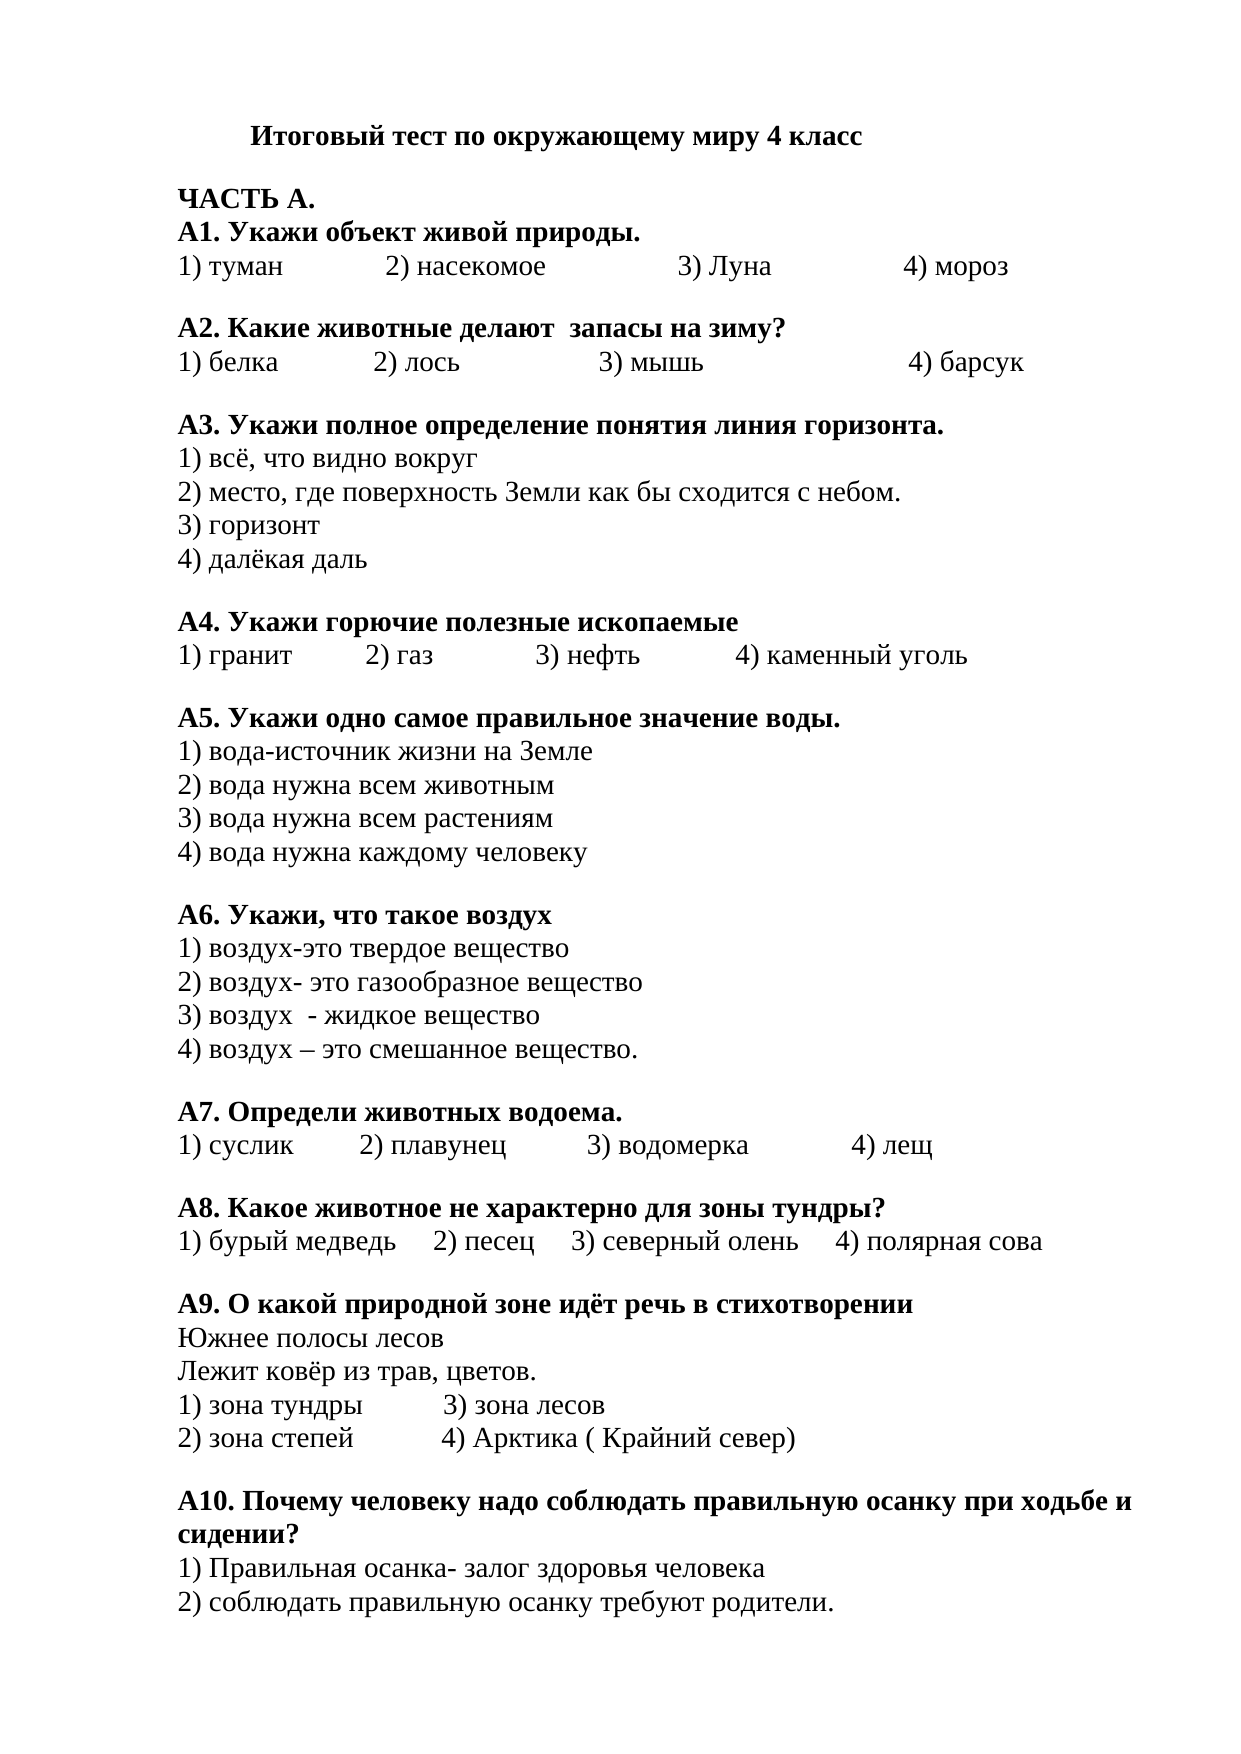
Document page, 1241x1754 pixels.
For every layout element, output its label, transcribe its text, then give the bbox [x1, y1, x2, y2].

text Итоговый тест по окружающему миру 4 класс [177, 118, 1152, 152]
text А7. Определи животных водоема. 1) суслик 2) плавунец 3) водомерка 4) лещ [177, 1094, 1152, 1161]
text А4. Укажи горючие полезные ископаемые 1) гранит 2) газ 3) нефть 4) каменный уголь [177, 604, 1152, 671]
text А5. Укажи одно самое правильное значение воды. 1) вода-источник жизни на Земле 2) вода нужна всем животным 3) вода нужна всем растениям 4) вода нужна каждому человеку [177, 700, 1152, 868]
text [177, 1483, 1152, 1617]
text А3. Укажи полное определение понятия линия горизонта. 1) всё, что видно вокруг 2) место, где поверхность Земли как бы сходится с небом. 3) горизонт 4) далёкая даль [177, 407, 1152, 574]
text А9. О какой природной зоне идёт речь в стихотворении Южнее полосы лесов Лежит ковёр из трав, цветов. 1) зона тундры 3) зона лесов 2) зона степей 4) Арктика ( Крайний север) [177, 1286, 1152, 1454]
text А8. Какое животное не характерно для зоны тундры? 1) бурый медведь 2) песец 3) северный олень 4) полярная сова [177, 1190, 1152, 1257]
text ЧАСТЬ А. А1. Укажи объект живой природы. 1) туман 2) насекомое 3) Луна 4) мороз [177, 181, 1152, 281]
text А2. Какие животные делают запасы на зиму? 1) белка 2) лось 3) мышь 4) барсук [177, 311, 1152, 378]
text А6. Укажи, что такое воздух 1) воздух-это твердое вещество 2) воздух- это газообразное вещество 3) воздух - жидкое вещество 4) воздух – это смешанное вещество. [177, 897, 1152, 1064]
